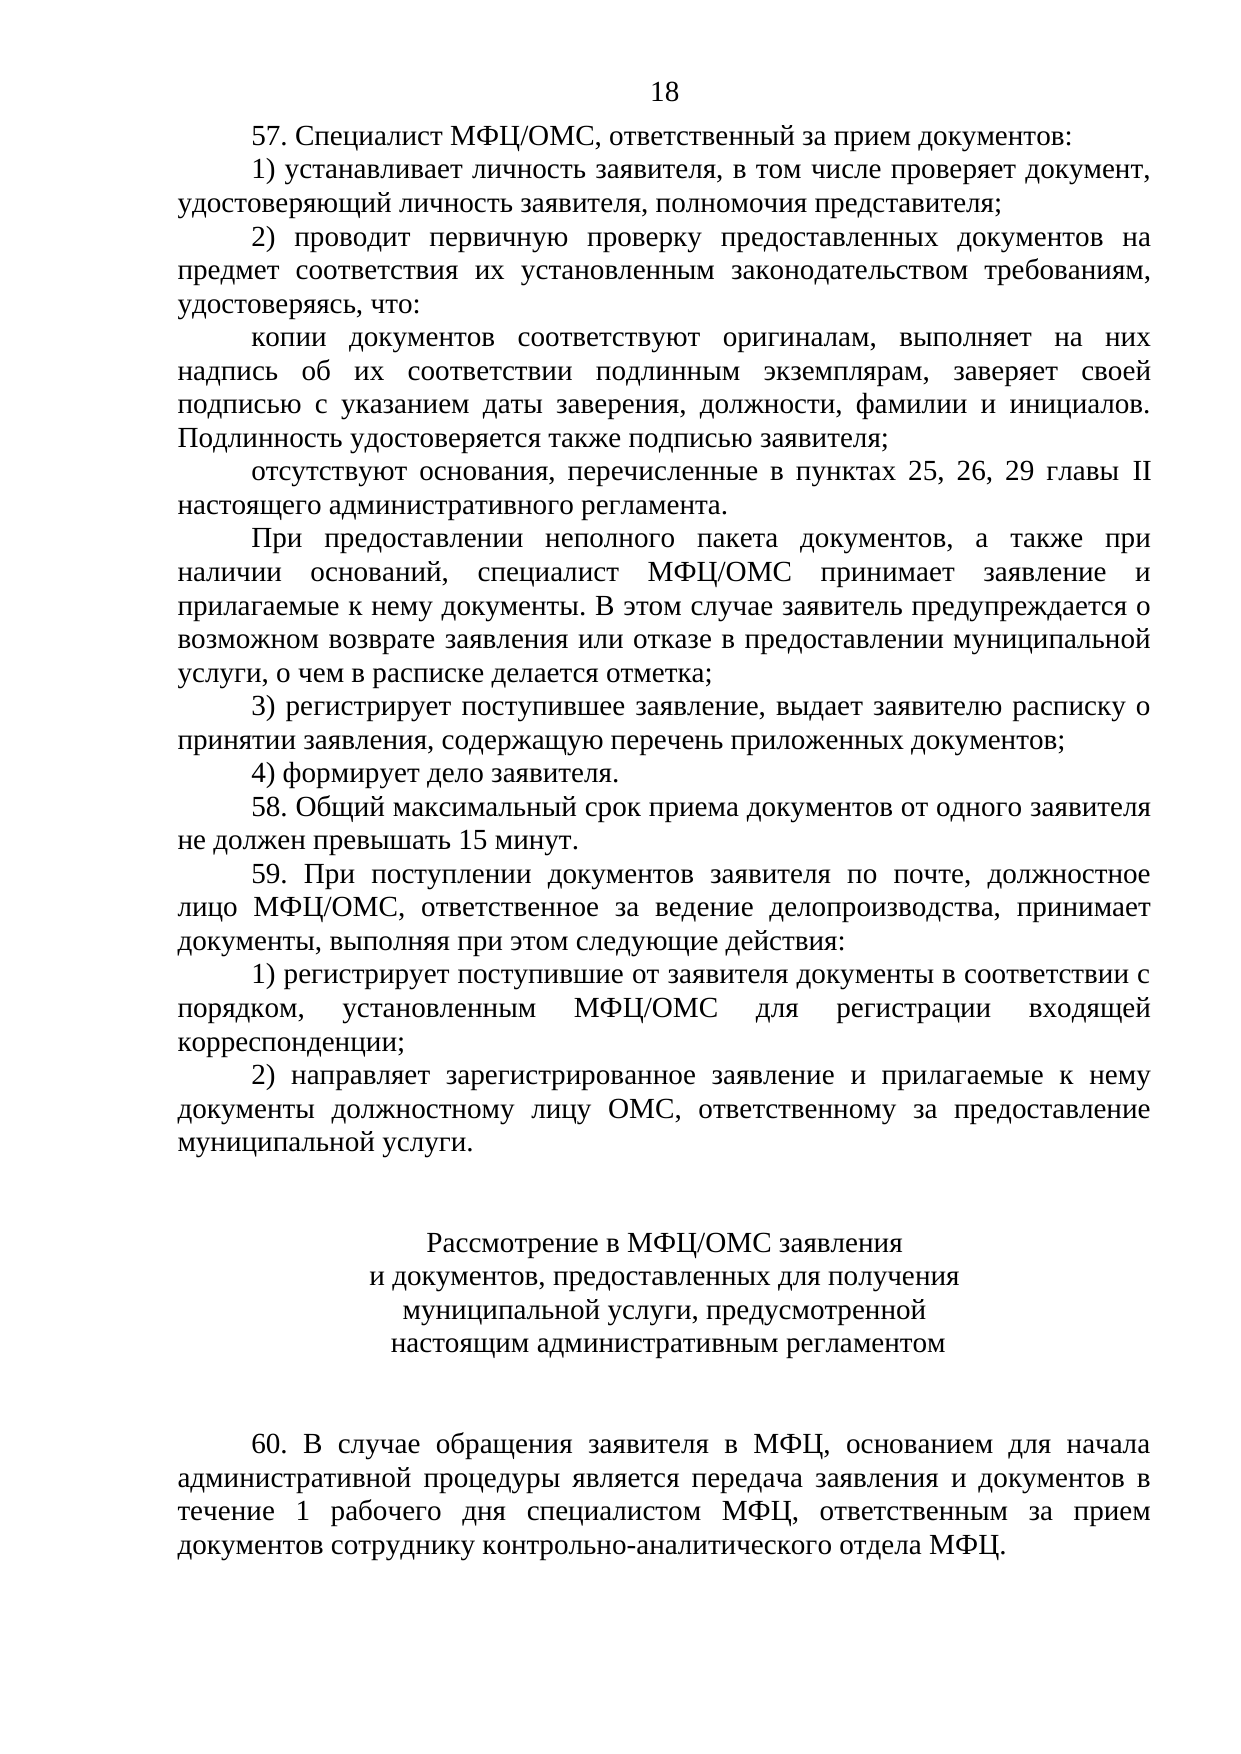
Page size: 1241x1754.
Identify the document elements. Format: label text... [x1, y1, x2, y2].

text При предоставлении неполного пакета документов, а также при наличии оснований, специалист МФЦ/ОМС принимает заявление и прилагаемые к нему документы. В этом случае заявитель предупреждается о возможном возврате заявления или отказе в предоставлении муниципальной услуги, о чем в расписке делается отметка; [177, 521, 1152, 688]
text 1) устанавливает личность заявителя, в том числе проверяет документ, удостоверяющий личность заявителя, полномочия представителя; [177, 152, 1152, 219]
text 1) регистрирует поступившие от заявителя документы в соответствии с порядком, установленным МФЦ/ОМС для регистрации входящей корреспонденции; [177, 957, 1152, 1057]
text и документов, предоставленных для получения [177, 1258, 1152, 1292]
text 4) формирует дело заявителя. [177, 755, 1152, 789]
text Рассмотрение в МФЦ/ОМС заявления [177, 1225, 1152, 1258]
text настоящим административным регламентом [177, 1326, 1152, 1359]
text отсутствуют основания, перечисленные в пунктах 25, 26, 29 главы II настоящего административного регламента. [177, 453, 1152, 521]
text 59. При поступлении документов заявителя по почте, должностное лицо МФЦ/ОМС, ответственное за ведение делопроизводства, принимает документы, выполняя при этом следующие действия: [177, 856, 1152, 957]
text муниципальной услуги, предусмотренной [177, 1292, 1152, 1326]
text 2) направляет зарегистрированное заявление и прилагаемые к нему документы должностному лицу ОМС, ответственному за предоставление муниципальной услуги. [177, 1057, 1152, 1158]
text копии документов соответствуют оригиналам, выполняет на них надпись об их соответствии подлинным экземплярам, заверяет своей подписью с указанием даты заверения, должности, фамилии и инициалов. Подлинность удостоверяется также подписью заявителя; [177, 319, 1152, 453]
text 3) регистрирует поступившее заявление, выдает заявителю расписку о принятии заявления, содержащую перечень приложенных документов; [177, 688, 1152, 755]
text 58. Общий максимальный срок приема документов от одного заявителя не должен превышать 15 минут. [177, 789, 1152, 856]
text 2) проводит первичную проверку предоставленных документов на предмет соответствия их установленным законодательством требованиям, удостоверяясь, что: [177, 219, 1152, 319]
text 60. В случае обращения заявителя в МФЦ, основанием для начала административной процедуры является передача заявления и документов в течение 1 рабочего дня специалистом МФЦ, ответственным за прием документов сотруднику контрольно-аналитического отдела МФЦ. [177, 1426, 1152, 1560]
text 57. Специалист МФЦ/ОМС, ответственный за прием документов: [177, 118, 1152, 152]
